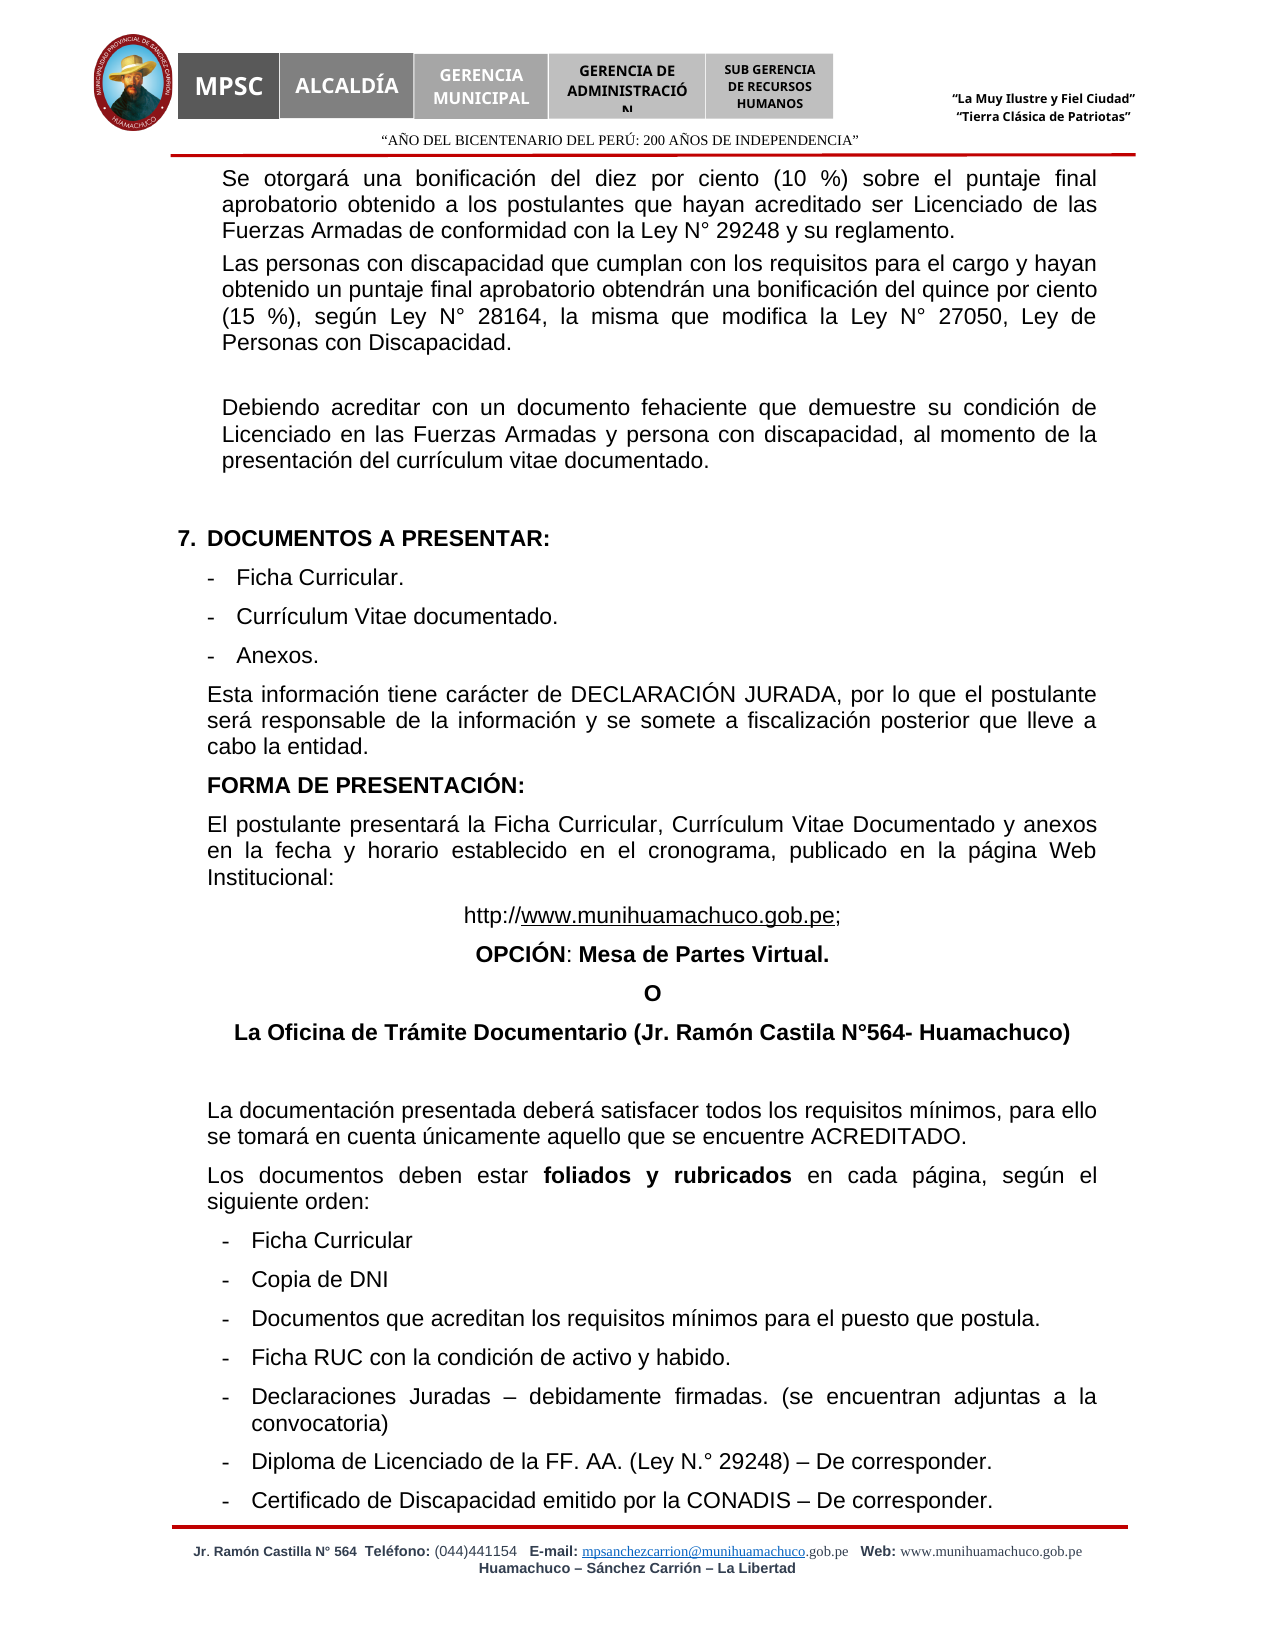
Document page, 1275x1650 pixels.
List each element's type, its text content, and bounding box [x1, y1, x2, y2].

list Documentos que acreditan los requisitos mínimos para el puesto que postula. [222, 1305, 1098, 1332]
text El postulante presentará la Ficha Curricular, Currículum Vitae Documentado y anexos en la fecha y horario establecido en el cronograma, publicado en la página Web Institucional: [207, 811, 1098, 890]
picture [93, 34, 173, 131]
list Anexos. [207, 642, 1098, 668]
list Ficha Curricular. [207, 564, 1098, 590]
list Diploma de Licenciado de la FF. AA. (Ley N.° 29248) – De corresponder. [222, 1448, 1098, 1475]
list Copia de DNI [222, 1266, 1098, 1293]
list Las personas con discapacidad que cumplan con los requisitos para el cargo y hayan obtenido un puntaje final aprobatorio obtendrán una bonificación del quince por ciento (15 %), según Ley N° 28164, la misma que modifica la Ley N° 27050, Ley de Personas con Discapacidad. [222, 250, 1098, 356]
text http://www.munihuamachuco.gob.pe; [207, 902, 1098, 929]
text FORMA DE PRESENTACIÓN: [207, 772, 1098, 798]
list Certificado de Discapacidad emitido por la CONADIS – De corresponder. [222, 1487, 1098, 1514]
text La documentación presentada deberá satisfacer todos los requisitos mínimos, para ello se tomará en cuenta únicamente aquello que se encuentre ACREDITADO. [207, 1097, 1098, 1149]
text O [207, 980, 1098, 1007]
list Currículum Vitae documentado. [207, 603, 1098, 629]
list Debiendo acreditar con un documento fehaciente que demuestre su condición de Licenciado en las Fuerzas Armadas y persona con discapacidad, al momento de la presentación del currículum vitae documentado. [222, 394, 1098, 473]
list Se otorgará una bonificación del diez por ciento (10 %) sobre el puntaje final aprobatorio obtenido a los postulantes que hayan acreditado ser Licenciado de las Fuerzas Armadas de conformidad con la Ley N° 29248 y su reglamento. [222, 165, 1098, 244]
text La Oficina de Trámite Documentario (Jr. Ramón Castila N°564- Huamachuco) [207, 1019, 1098, 1045]
list Ficha Curricular [222, 1227, 1098, 1254]
text Los documentos deben estar foliados y rubricados en cada página, según el siguiente orden: [207, 1162, 1098, 1215]
list Declaraciones Juradas – debidamente firmadas. (se encuentran adjuntas a la convocatoria) [222, 1383, 1098, 1436]
list Ficha RUC con la condición de activo y habido. [222, 1344, 1098, 1371]
text Esta información tiene carácter de DECLARACIÓN JURADA, por lo que el postulante será responsable de la información y se somete a fiscalización posterior que lleve a cabo la entidad. [207, 681, 1098, 759]
text OPCIÓN: Mesa de Partes Virtual. [207, 941, 1098, 968]
list DOCUMENTOS A PRESENTAR: [177, 525, 1098, 551]
